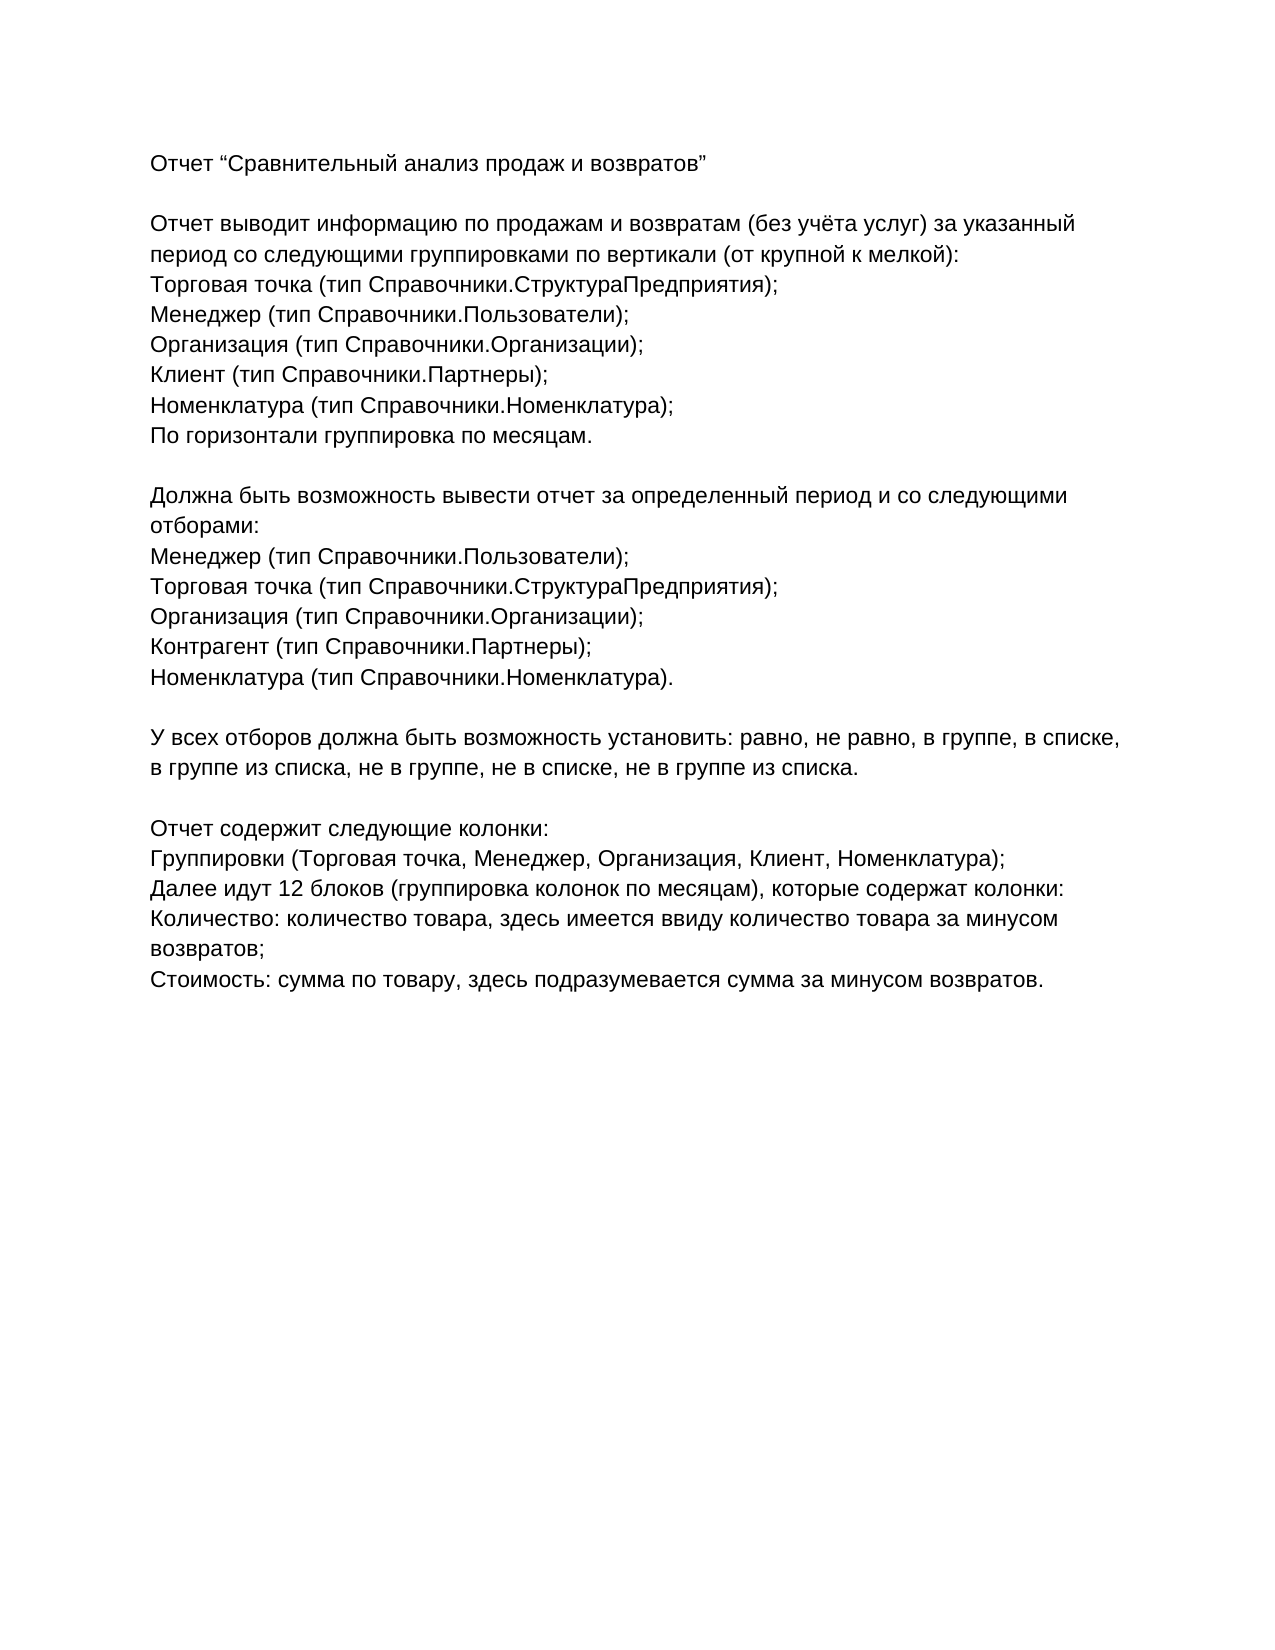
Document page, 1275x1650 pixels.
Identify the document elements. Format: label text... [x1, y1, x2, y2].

text По горизонтали группировка по месяцам. [150, 422, 1125, 448]
text Стоимость: сумма по товару, здесь подразумевается сумма за минусом возвратов. [150, 966, 1125, 992]
text Отчет выводит информацию по продажам и возвратам (без учёта услуг) за указанный период со следующими группировками по вертикали (от крупной к мелкой): [150, 210, 1125, 267]
text Далее идут 12 блоков (группировка колонок по месяцам), которые содержат колонки: [150, 875, 1125, 901]
text Клиент (тип Справочники.Партнеры); [150, 361, 1125, 388]
text Менеджер (тип Справочники.Пользователи); [150, 301, 1125, 327]
text Контрагент (тип Справочники.Партнеры); [150, 633, 1125, 660]
text У всех отборов должна быть возможность установить: равно, не равно, в группе, в списке, в группе из списка, не в группе, не в списке, не в группе из списка. [150, 724, 1125, 781]
text Менеджер (тип Справочники.Пользователи); [150, 543, 1125, 569]
text Номенклатура (тип Справочники.Номенклатура); [150, 392, 1125, 418]
text Организация (тип Справочники.Организации); [150, 331, 1125, 358]
text Количество: количество товара, здесь имеется ввиду количество товара за минусом возвратов; [150, 905, 1125, 962]
text Должна быть возможность вывести отчет за определенный период и со следующими отборами: [150, 482, 1125, 539]
text Торговая точка (тип Справочники.СтруктураПредприятия); [150, 573, 1125, 599]
text Торговая точка (тип Справочники.СтруктураПредприятия); [150, 271, 1125, 297]
text Группировки (Торговая точка, Менеджер, Организация, Клиент, Номенклатура); [150, 845, 1125, 871]
text Организация (тип Справочники.Организации); [150, 603, 1125, 629]
text Отчет “Сравнительный анализ продаж и возвратов” [150, 150, 1125, 176]
text Отчет содержит следующие колонки: [150, 814, 1125, 841]
text Номенклатура (тип Справочники.Номенклатура). [150, 663, 1125, 690]
